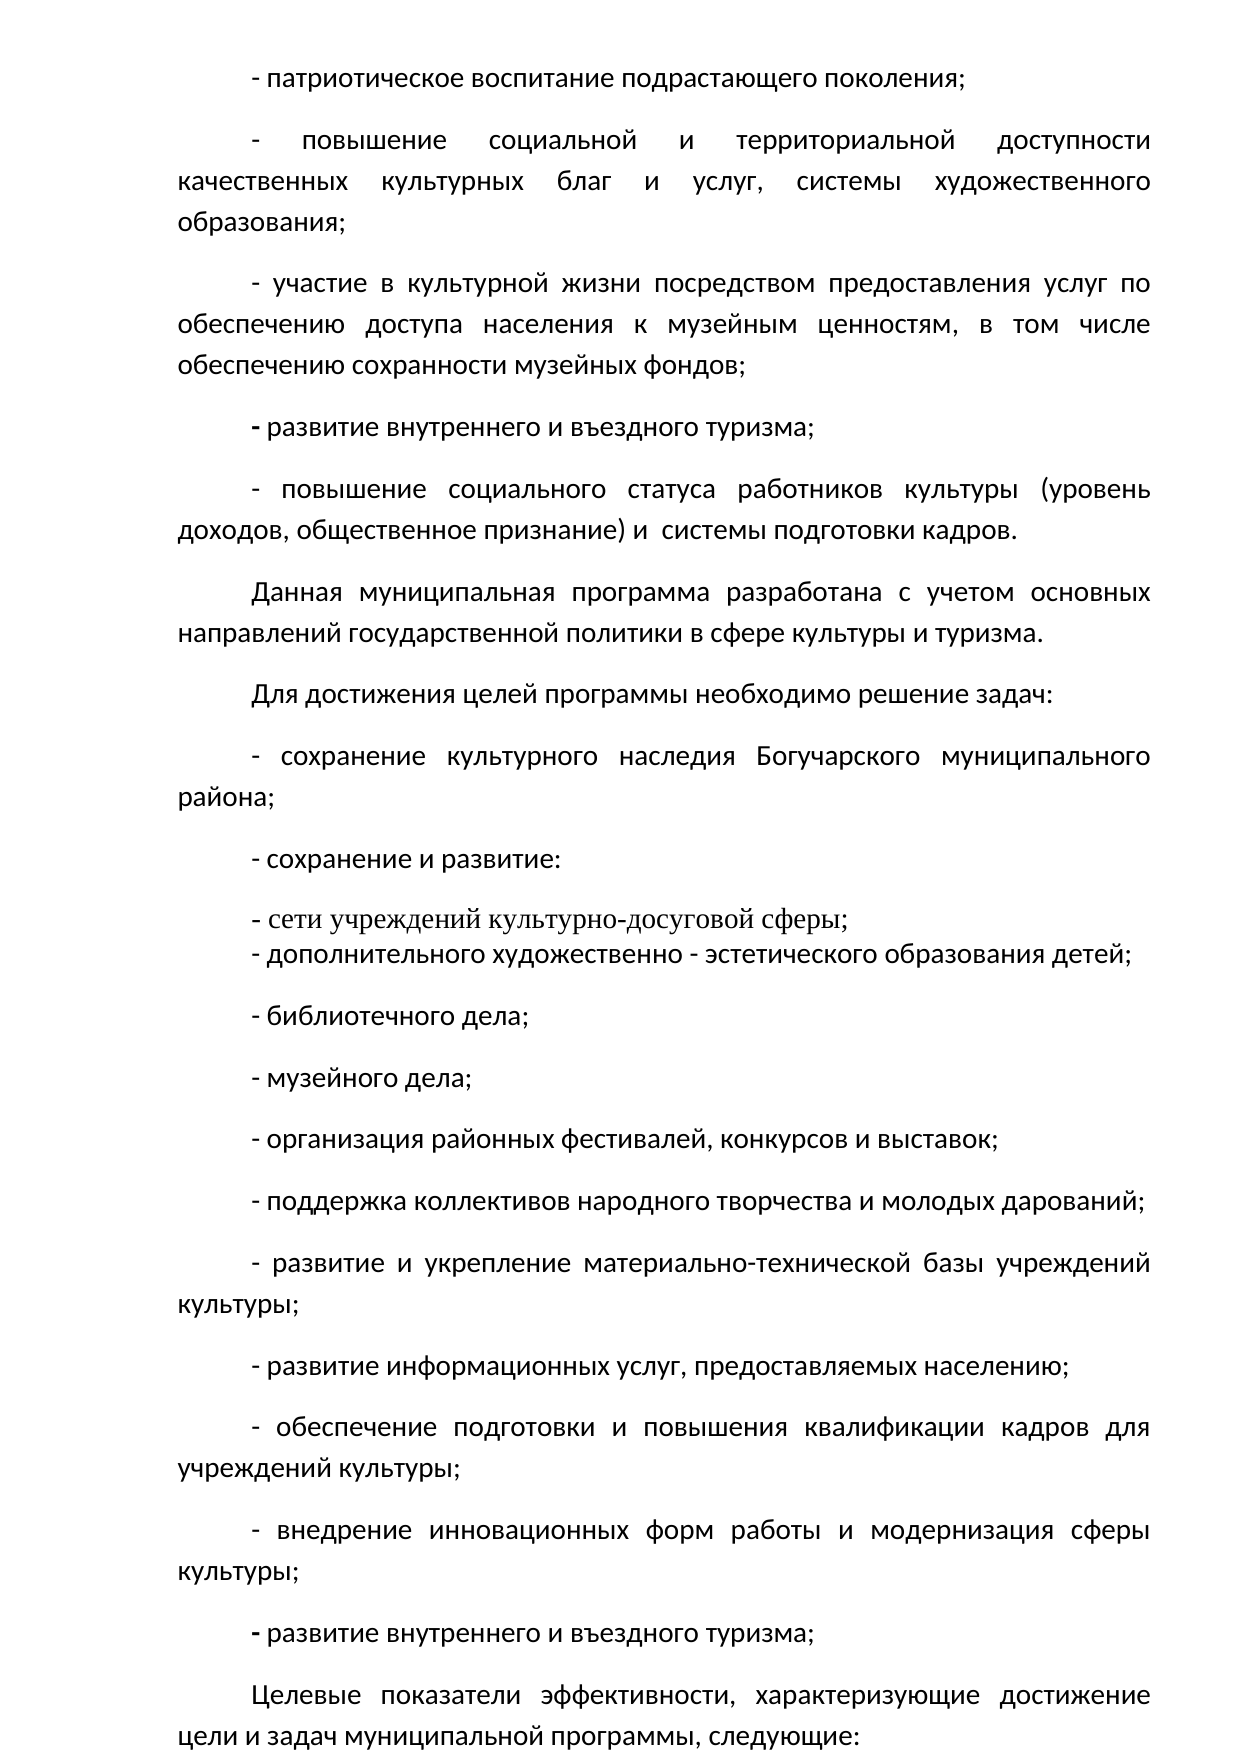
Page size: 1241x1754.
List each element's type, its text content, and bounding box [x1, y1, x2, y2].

text Целевые показатели эффективности, характеризующие достижение цели и задач муниципальной программы, следующие: [177, 1676, 1152, 1752]
text - организация районных фестивалей, конкурсов и выставок; [177, 1121, 1152, 1156]
text - патриотическое воспитание подрастающего поколения; [177, 59, 1152, 95]
text - повышение социальной и территориальной доступности качественных культурных благ и услуг, системы художественного образования; [177, 121, 1152, 238]
text - обеспечение подготовки и повышения квалификации кадров для учреждений культуры; [177, 1408, 1152, 1485]
text - внедрение инновационных форм работы и модернизация сферы культуры; [177, 1511, 1152, 1588]
text - сети учреждений культурно-досуговой сферы; [177, 902, 1152, 935]
text - сохранение культурного наследия Богучарского муниципального района; [177, 737, 1152, 814]
text - развитие информационных услуг, предоставляемых населению; [177, 1347, 1152, 1382]
text - поддержка коллективов народного творчества и молодых дарований; [177, 1182, 1152, 1218]
text - развитие внутреннего и въездного туризма; [177, 408, 1152, 444]
text Для достижения целей программы необходимо решение задач: [177, 675, 1152, 711]
text - участие в культурной жизни посредством предоставления услуг по обеспечению доступа населения к музейным ценностям, в том числе обеспечению сохранности музейных фондов; [177, 264, 1152, 382]
text - библиотечного дела; [177, 997, 1152, 1033]
text - развитие и укрепление материально-технической базы учреждений культуры; [177, 1244, 1152, 1321]
text - повышение социального статуса работников культуры (уровень доходов, общественное признание) и системы подготовки кадров. [177, 470, 1152, 547]
text - музейного дела; [177, 1059, 1152, 1094]
text Данная муниципальная программа разработана с учетом основных направлений государственной политики в сфере культуры и туризма. [177, 573, 1152, 649]
text - развитие внутреннего и въездного туризма; [177, 1614, 1152, 1649]
text - дополнительного художественно - эстетического образования детей; [177, 935, 1152, 971]
text - сохранение и развитие: [177, 840, 1152, 876]
